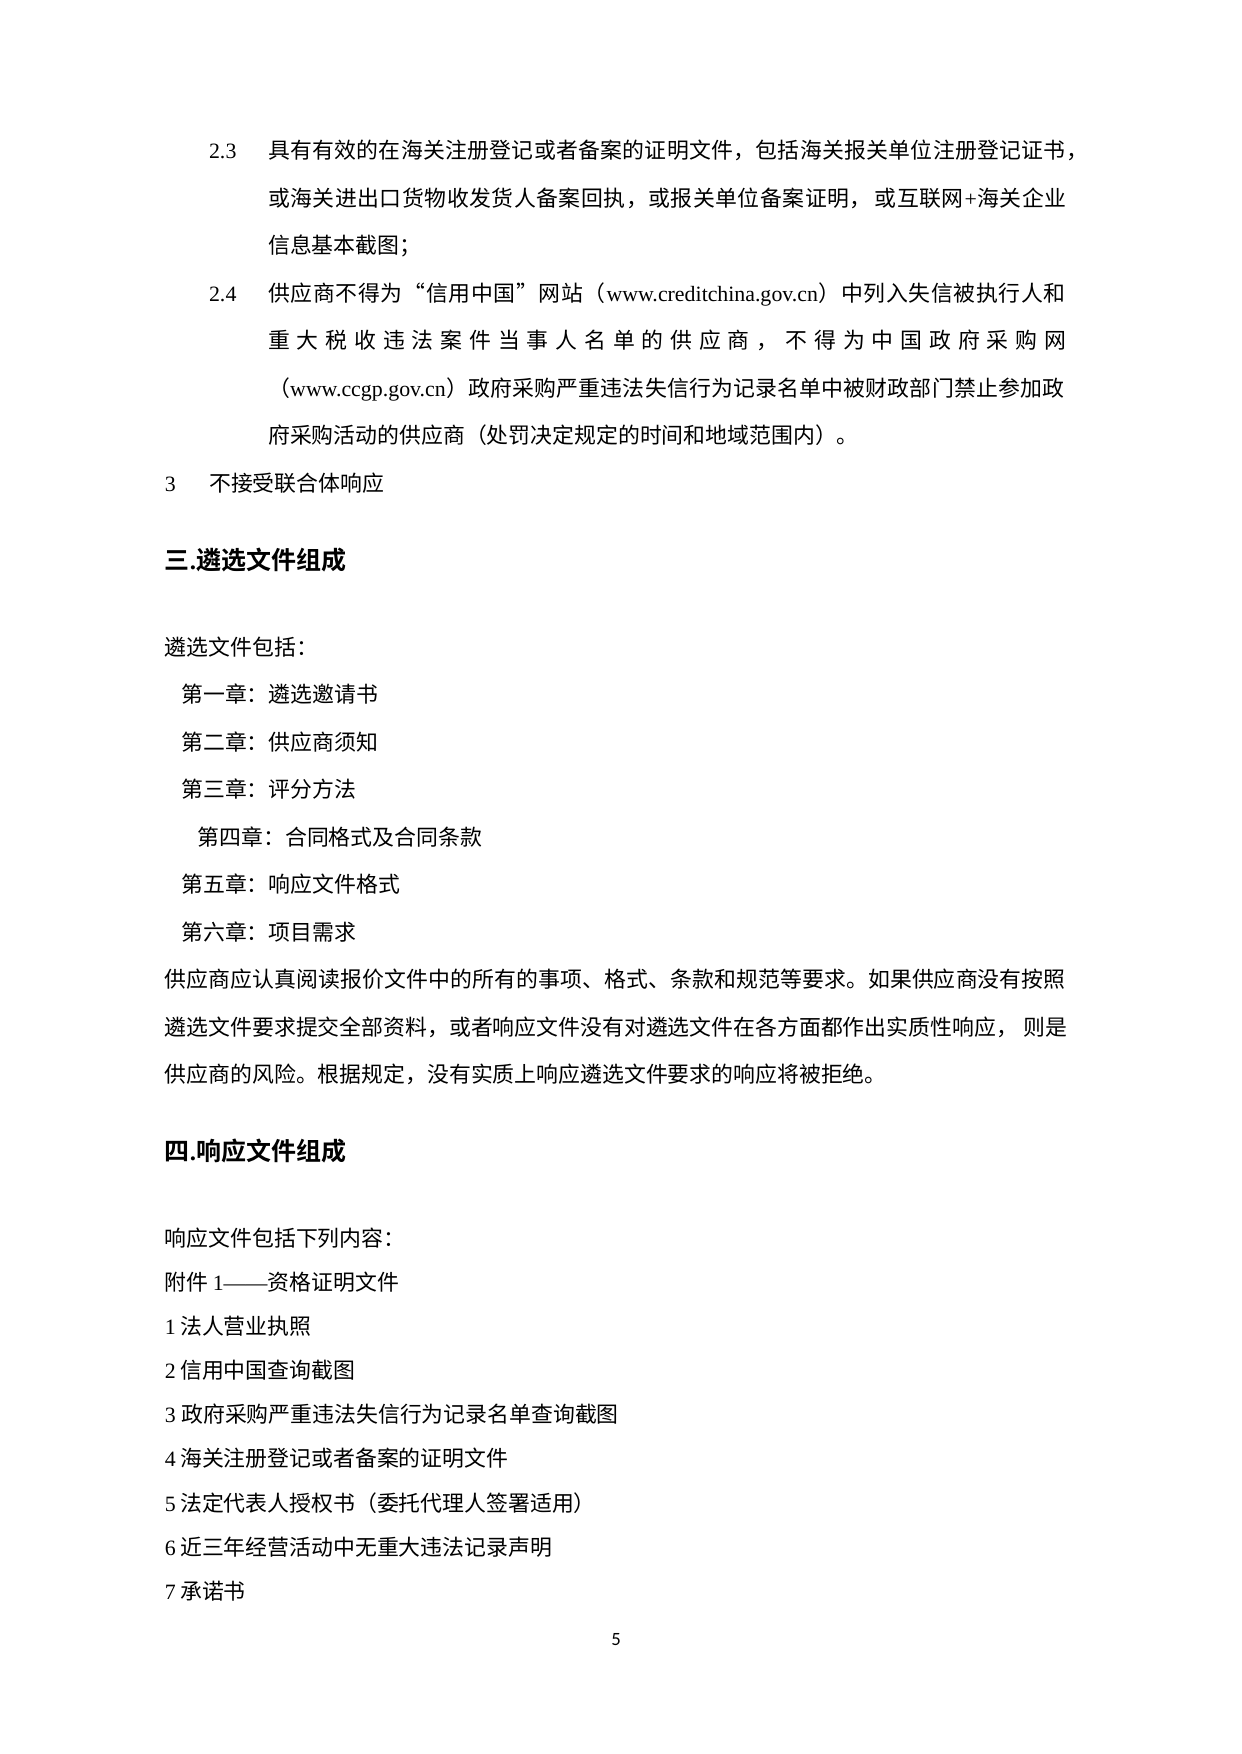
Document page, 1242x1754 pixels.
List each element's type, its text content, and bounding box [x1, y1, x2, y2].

text 4海关注册登记或者备案的证明文件 [164, 1441, 1067, 1473]
subtitle 四.响应文件组成 [164, 1132, 1067, 1168]
list 具有有效的在海关注册登记或者备案的证明文件，包括海关报关单位注册登记证书，或海关进出口货物收发货人备案回执，或报关单位备案证明，或互联网+海关企业信息基本截图； [209, 133, 1067, 260]
text 第四章：合同格式及合同条款 [164, 819, 1067, 851]
subtitle 三.遴选文件组成 [164, 540, 1067, 577]
text 2信用中国查询截图 [164, 1353, 1067, 1385]
text 6近三年经营活动中无重大违法记录声明 [164, 1530, 1067, 1561]
list 供应商不得为“信用中国”网站（www.creditchina.gov.cn）中列入失信被执行人和重大税收违法案件当事人名单的供应商，不得为中国政府采购网（www.ccgp.gov.cn）政府采购严重违法失信行为记录名单中被财政部门禁止参加政府采购活动的供应商（处罚决定规定的时间和地域范围内）。 [209, 276, 1067, 450]
text 3 政府采购严重违法失信行为记录名单查询截图 [164, 1397, 1067, 1429]
text 遴选文件包括： [164, 629, 1067, 661]
text 供应商应认真阅读报价文件中的所有的事项、格式、条款和规范等要求。如果供应商没有按照遴选文件要求提交全部资料，或者响应文件没有对遴选文件在各方面都作出实质性响应， 则是供应商的风险。根据规定，没有实质上响应遴选文件要求的响应将被拒绝。 [164, 962, 1067, 1089]
list 不接受联合体响应 [164, 466, 1067, 497]
text 5法定代表人授权书（委托代理人签署适用） [164, 1486, 1067, 1517]
text 7承诺书 [164, 1574, 1067, 1606]
text 第一章：遴选邀请书 [164, 677, 1067, 709]
text 第二章：供应商须知 [164, 724, 1067, 756]
text 第五章：响应文件格式 [164, 867, 1067, 899]
text 第三章：评分方法 [164, 772, 1067, 804]
text 1法人营业执照 [164, 1309, 1067, 1341]
text 第六章：项目需求 [164, 914, 1067, 946]
text 响应文件包括下列内容： [164, 1221, 1067, 1252]
text 附件1——资格证明文件 [164, 1265, 1067, 1296]
